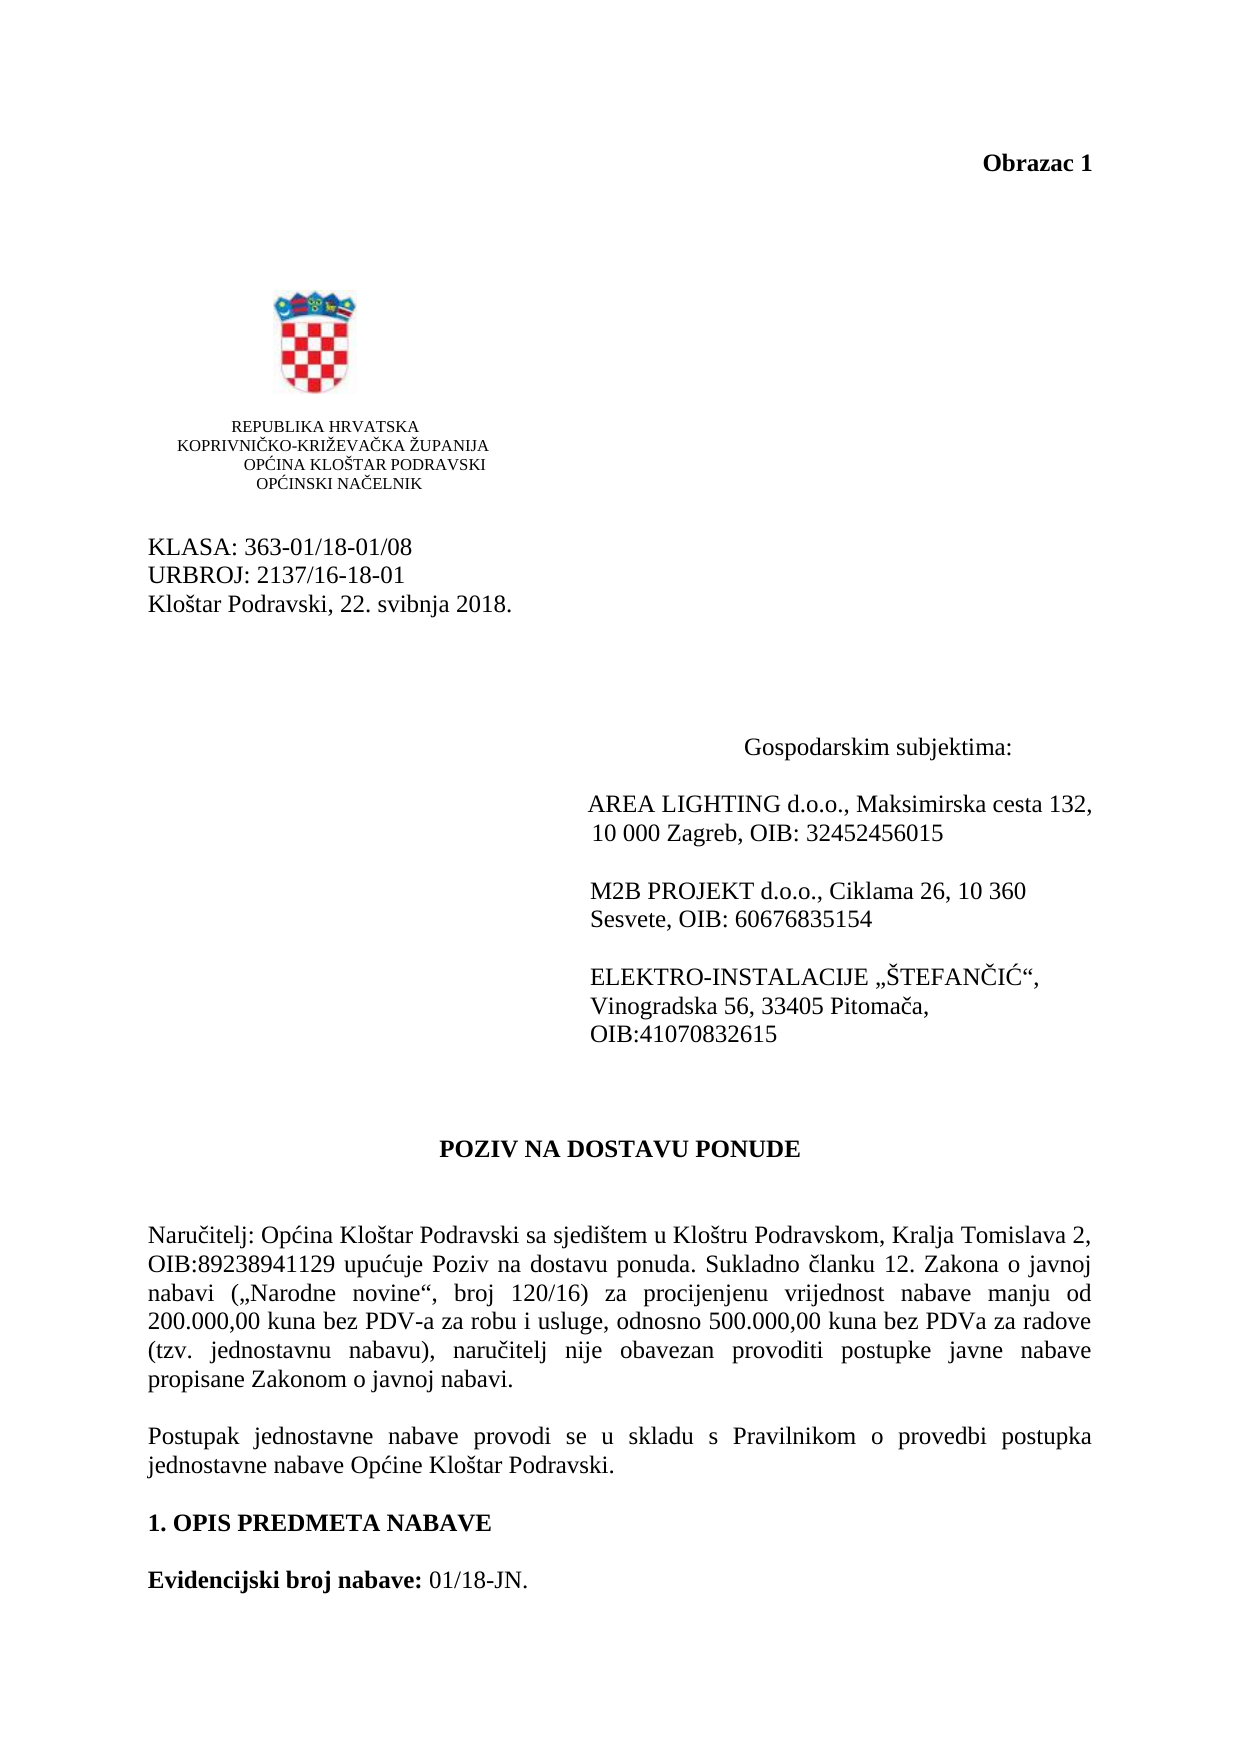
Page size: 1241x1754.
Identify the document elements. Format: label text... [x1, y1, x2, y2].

text Postupak jednostavne nabave provodi se u skladu s Pravilnikom o provedbi postupka jednostavne nabave Općine Kloštar Podravski. [148, 1421, 1093, 1479]
text OPĆINA KLOŠTAR PODRAVSKI [148, 455, 1093, 474]
text ELEKTRO-INSTALACIJE „ŠTEFANČIĆ“, Vinogradska 56, 33405 Pitomača, OIB:41070832615 [590, 962, 1093, 1048]
text AREA LIGHTING d.o.o., Maksimirska cesta 132, [148, 789, 1093, 818]
text 10 000 Zagreb, OIB: 32452456015 [148, 818, 1093, 847]
text 1. OPIS PREDMETA NABAVE [148, 1508, 1093, 1536]
text POZIV NA DOSTAVU PONUDE [148, 1134, 1093, 1163]
picture [273, 290, 357, 394]
text KLASA: 363-01/18-01/08 [148, 532, 1093, 560]
text M2B PROJEKT d.o.o., Ciklama 26, 10 360 Sesvete, OIB: 60676835154 [590, 876, 1093, 933]
text OPĆINSKI NAČELNIK [148, 474, 1093, 493]
text Obrazac 1 [148, 148, 1093, 176]
text Naručitelj: Općina Kloštar Podravski sa sjedištem u Kloštru Podravskom, Kralja Tomislava 2, OIB:89238941129 upućuje Poziv na dostavu ponuda. Sukladno članku 12. Zakona o javnoj nabavi („Narodne novine“, broj 120/16) za procijenjenu vrijednost nabave manju od 200.000,00 kuna bez PDV-a za robu i usluge, odnosno 500.000,00 kuna bez PDVa za radove (tzv. jednostavnu nabavu), naručitelj nije obavezan provoditi postupke javne nabave propisane Zakonom o javnoj nabavi. [148, 1220, 1093, 1393]
text REPUBLIKA HRVATSKA [148, 417, 1093, 436]
text Kloštar Podravski, 22. svibnja 2018. [148, 589, 1093, 618]
text Gospodarskim subjektima: [148, 704, 1093, 761]
text Evidencijski broj nabave: 01/18-JN. [148, 1565, 1093, 1594]
text URBROJ: 2137/16-18-01 [148, 560, 1093, 589]
text KOPRIVNIČKO-KRIŽEVAČKA ŽUPANIJA [148, 436, 1093, 455]
